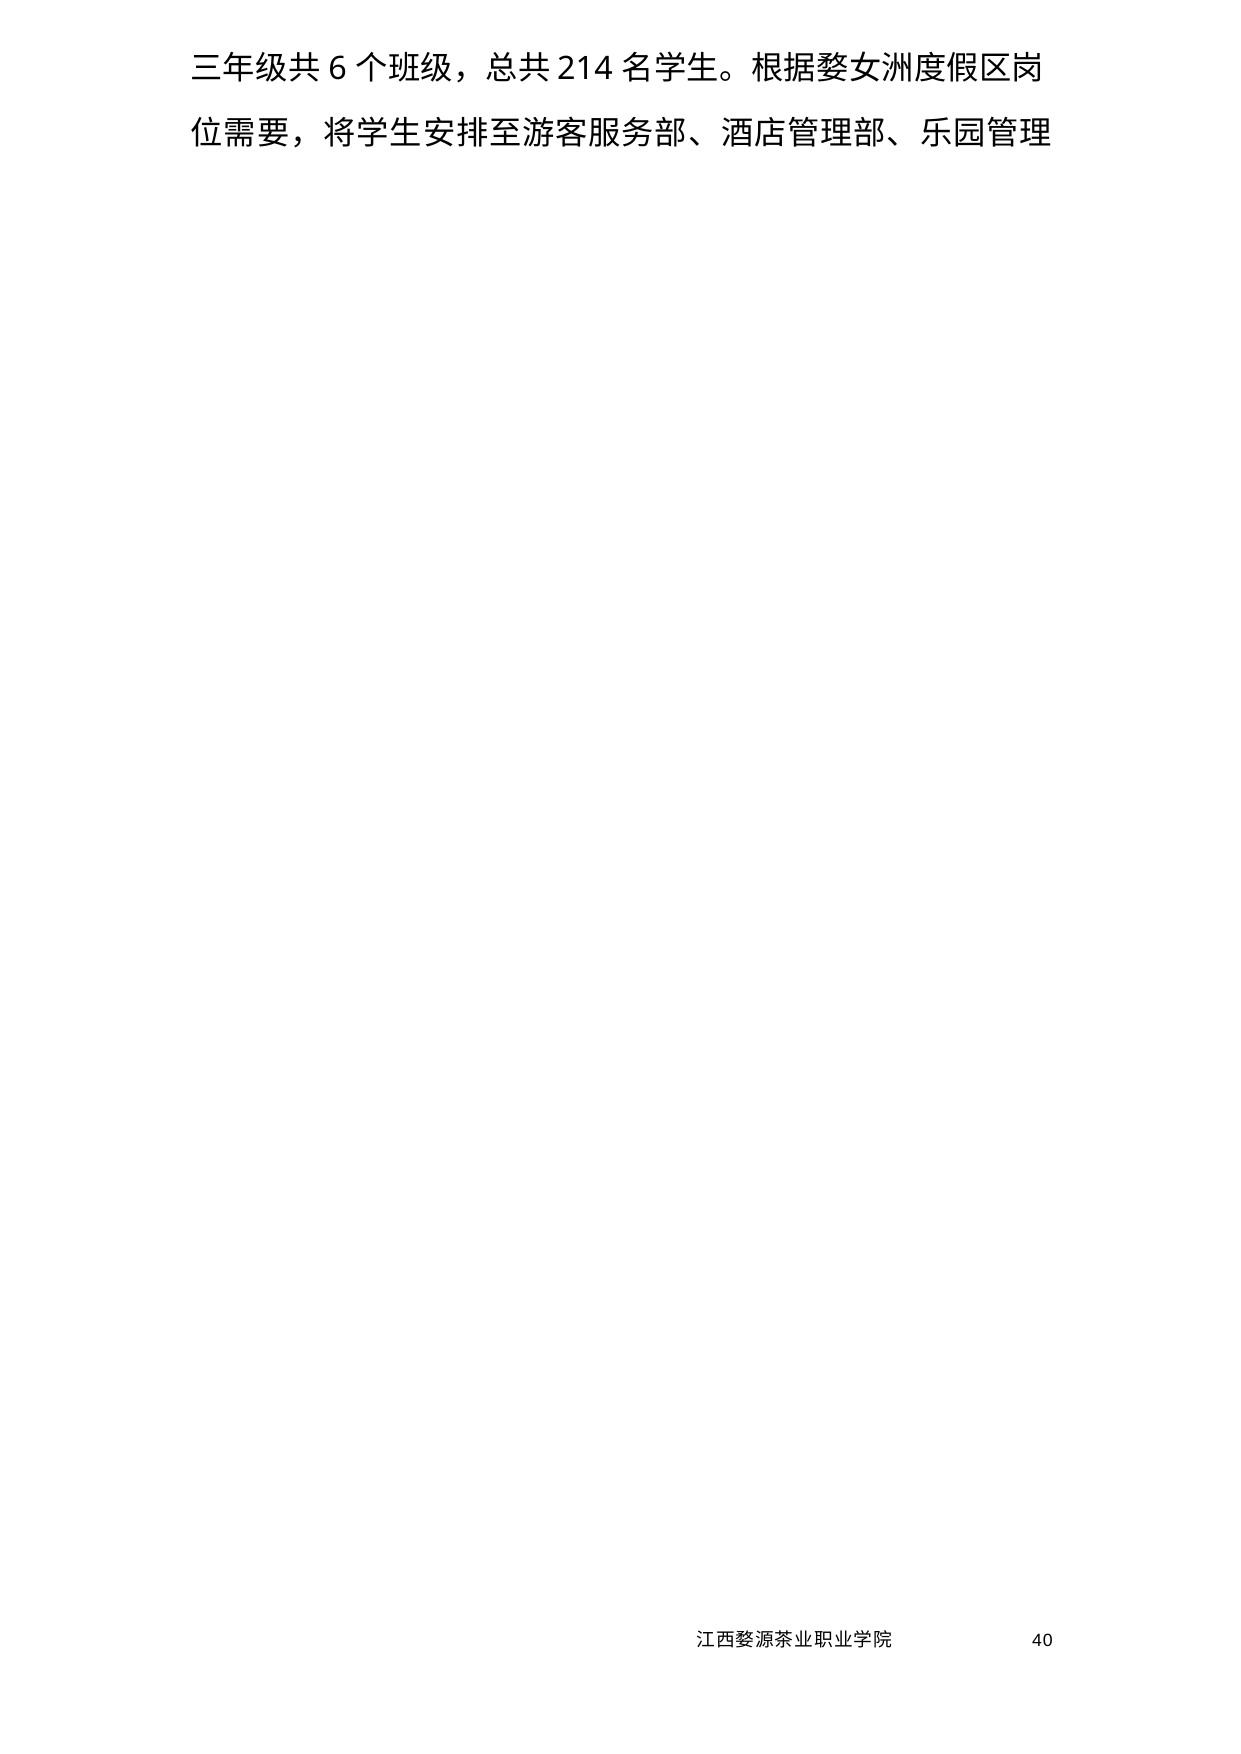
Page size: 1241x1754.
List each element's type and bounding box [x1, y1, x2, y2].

text [190, 42, 1080, 154]
